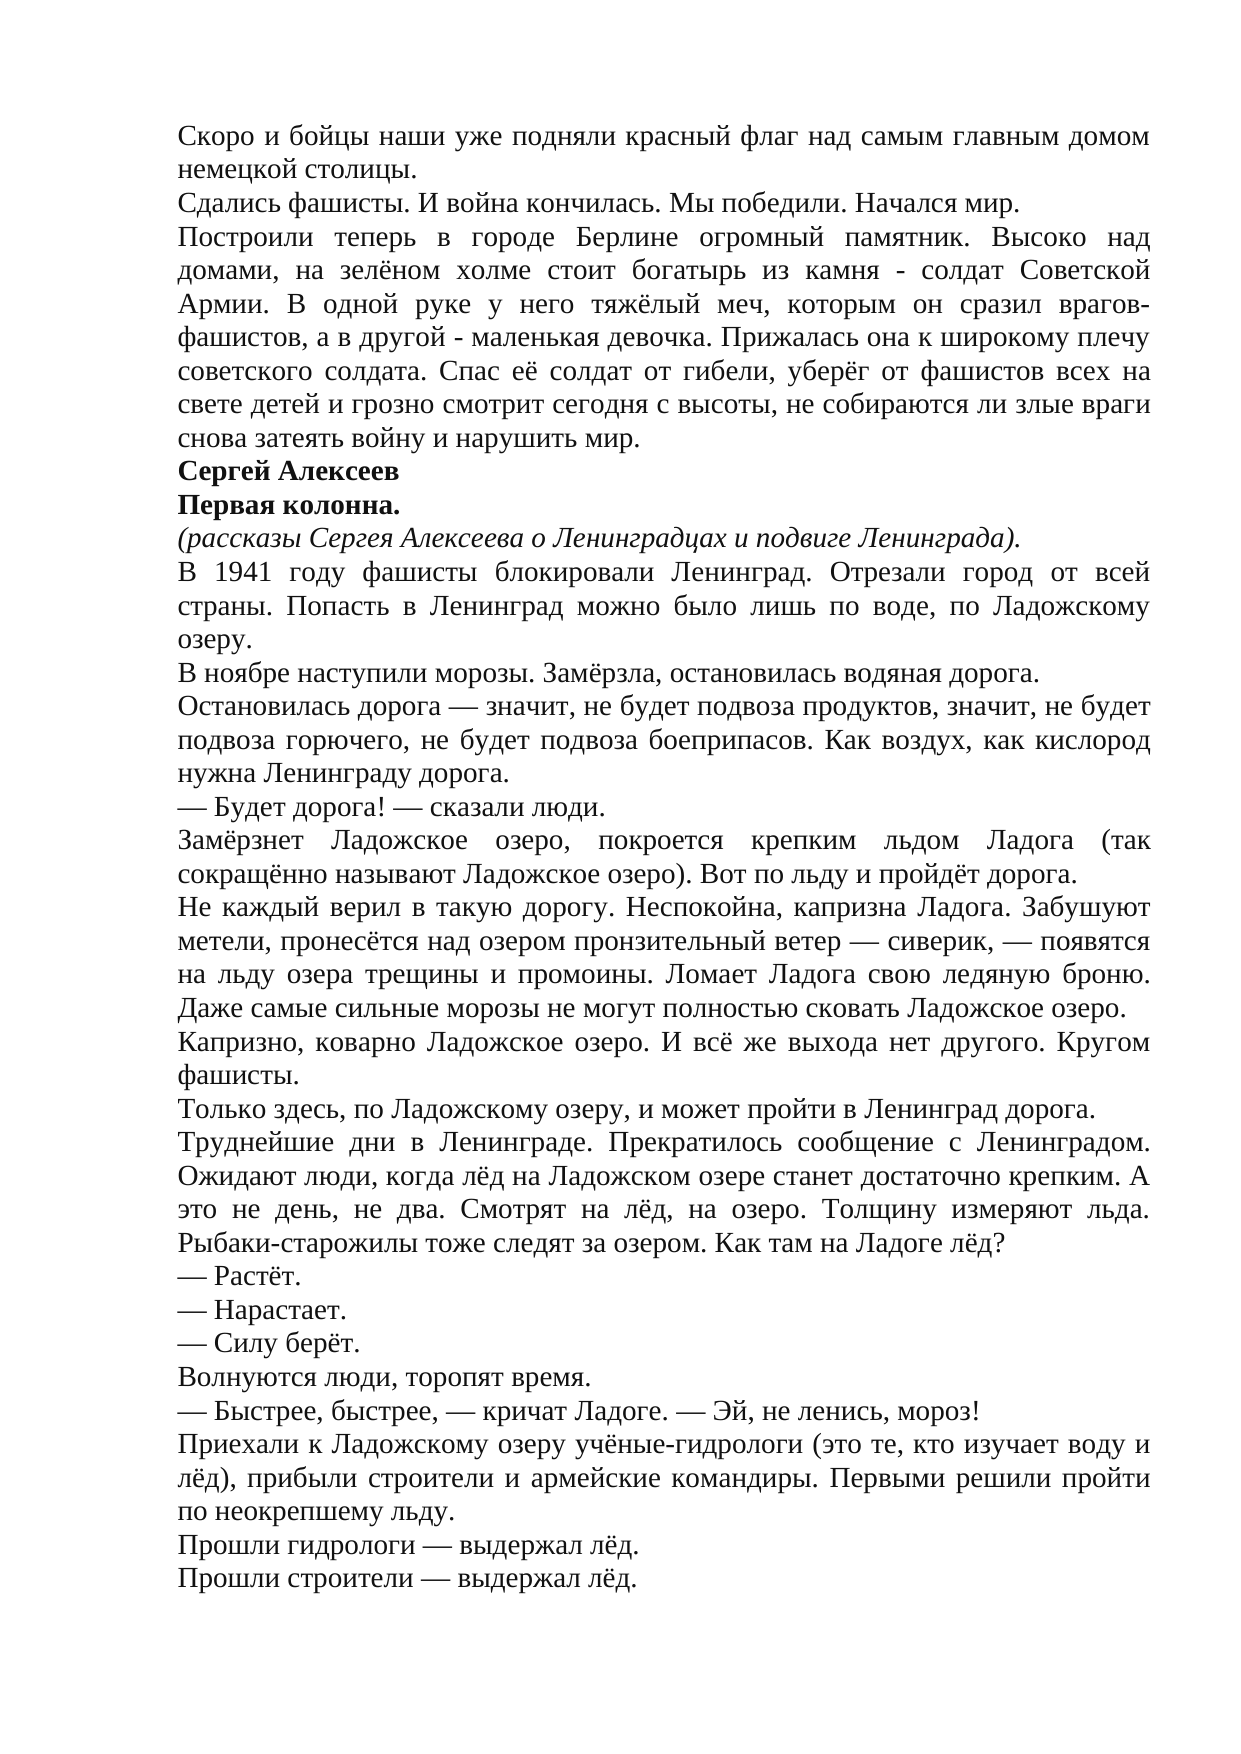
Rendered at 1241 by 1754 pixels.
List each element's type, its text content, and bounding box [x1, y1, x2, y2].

text Первая колонна. [177, 487, 1152, 521]
text (рассказы Сергея Алексеева о Ленинградцах и подвиге Ленинграда). [177, 521, 1152, 554]
text Сдались фашисты. И война кончилась. Мы победили. Начался мир. [177, 185, 1152, 219]
text — Нарастает. [177, 1292, 1152, 1326]
text — Силу берёт. [177, 1326, 1152, 1359]
text — Быстрее, быстрее, — кричат Ладоге. — Эй, не ленись, мороз! [177, 1393, 1152, 1426]
text Остановилась дорога — значит, не будет подвоза продуктов, значит, не будет подвоза горючего, не будет подвоза боеприпасов. Как воздух, как кислород нужна Ленинграду дорога. [177, 688, 1152, 789]
text Труднейшие дни в Ленинграде. Прекратилось сообщение с Ленинградом. Ожидают люди, когда лёд на Ладожском озере станет достаточно крепким. А это не день, не два. Смотрят на лёд, на озеро. Толщину измеряют льда. Рыбаки-старожилы тоже следят за озером. Как там на Ладоге лёд? [177, 1124, 1152, 1258]
text Капризно, коварно Ладожское озеро. И всё же выхода нет другого. Кругом фашисты. [177, 1024, 1152, 1091]
text Сергей Алексеев [177, 453, 1152, 487]
text Замёрзнет Ладожское озеро, покроется крепким льдом Ладога (так сокращённо называют Ладожское озеро). Вот по льду и пройдёт дорога. [177, 822, 1152, 889]
text Построили теперь в городе Берлине огромный памятник. Высоко над домами, на зелёном холме стоит богатырь из камня - солдат Советской Армии. В одной руке у него тяжёлый меч, которым он сразил врагов-фашистов, а в другой - маленькая девочка. Прижалась она к широкому плечу советского солдата. Спас её солдат от гибели, уберёг от фашистов всех на свете детей и грозно смотрит сегодня с высоты, не собираются ли злые враги снова затеять войну и нарушить мир. [177, 219, 1152, 453]
text Волнуются люди, торопят время. [177, 1359, 1152, 1393]
text — Будет дорога! — сказали люди. [177, 789, 1152, 822]
text — Растёт. [177, 1258, 1152, 1292]
text Только здесь, по Ладожскому озеру, и может пройти в Ленинград дорога. [177, 1091, 1152, 1124]
text Приехали к Ладожскому озеру учёные-гидрологи (это те, кто изучает воду и лёд), прибыли строители и армейские командиры. Первыми решили пройти по неокрепшему льду. [177, 1426, 1152, 1527]
text Прошли строители — выдержал лёд. [177, 1560, 1152, 1594]
text В 1941 году фашисты блокировали Ленинград. Отрезали город от всей страны. Попасть в Ленинград можно было лишь по воде, по Ладожскому озеру. [177, 554, 1152, 655]
text В ноябре наступили морозы. Замёрзла, остановилась водяная дорога. [177, 655, 1152, 688]
text Скоро и бойцы наши уже подняли красный флаг над самым главным домом немецкой столицы. [177, 118, 1152, 185]
text Прошли гидрологи — выдержал лёд. [177, 1527, 1152, 1560]
text Не каждый верил в такую дорогу. Неспокойна, капризна Ладога. Забушуют метели, пронесётся над озером пронзительный ветер — сиверик, — появятся на льду озера трещины и промоины. Ломает Ладога свою ледяную броню. Даже самые сильные морозы не могут полностью сковать Ладожское озеро. [177, 889, 1152, 1024]
